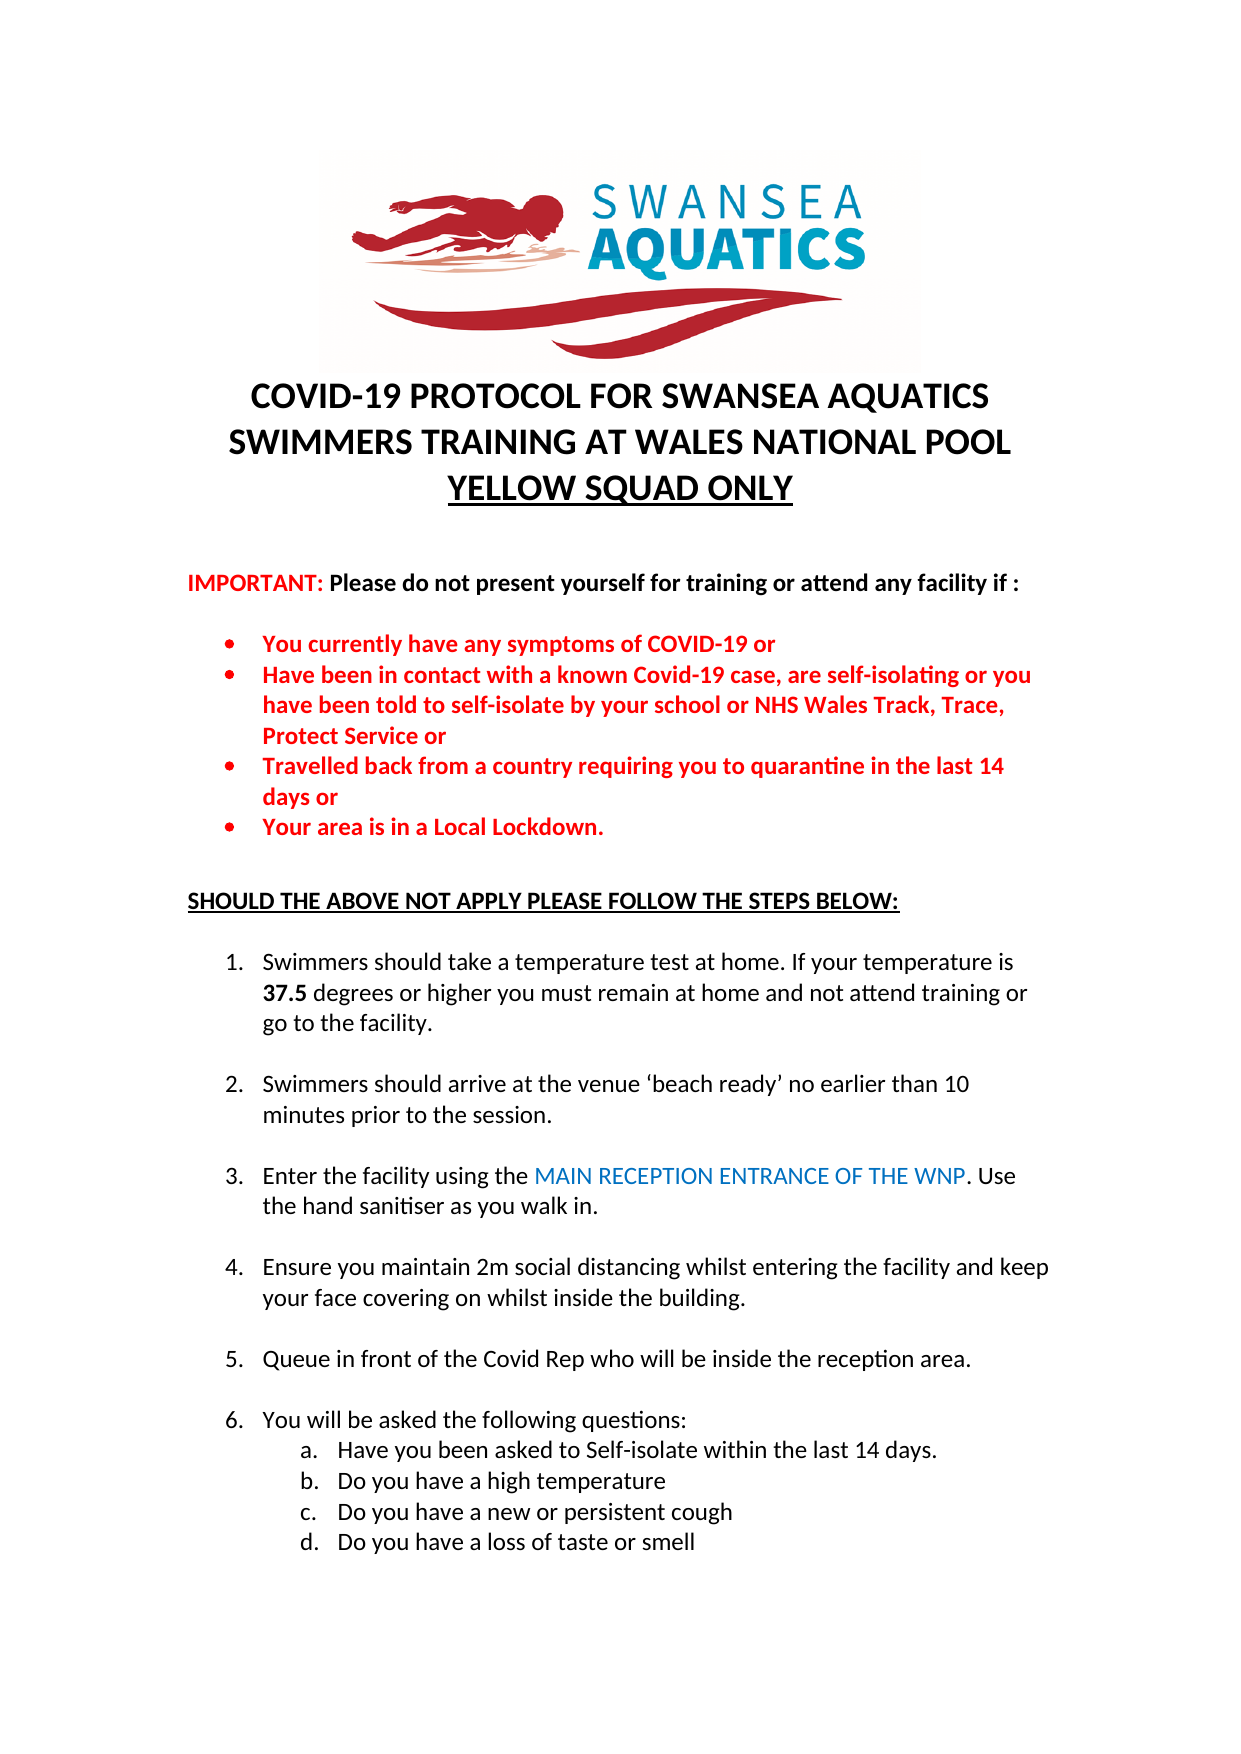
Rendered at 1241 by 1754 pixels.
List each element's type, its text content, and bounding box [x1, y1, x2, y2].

text SHOULD THE ABOVE NOT APPLY PLEASE FOLLOW THE STEPS BELOW: [187, 885, 1053, 916]
list Have been in contact with a known Covid-19 case, are self-isolating or you have been told to self-isolate by your school or NHS Wales Track, Trace, Protect Service or [225, 659, 1053, 751]
text COVID-19 PROTOCOL FOR SWANSEA AQUATICS SWIMMERS TRAINING AT WALES NATIONAL POOL [187, 372, 1053, 464]
list Your area is in a Local Lockdown. [225, 812, 1053, 842]
picture [318, 150, 922, 373]
list Do you have a loss of taste or smell [300, 1526, 1053, 1557]
list Enter the facility using the MAIN RECEPTION ENTRANCE OF THE WNP. Use the hand sanitiser as you walk in. [225, 1160, 1053, 1221]
list Swimmers should take a temperature test at home. If your temperature is 37.5 degrees or higher you must remain at home and not attend training or go to the facility. [225, 946, 1053, 1038]
list Swimmers should arrive at the venue ‘beach ready’ no earlier than 10 minutes prior to the session. [225, 1068, 1053, 1129]
text IMPORTANT: Please do not present yourself for training or attend any facility if : [187, 567, 1053, 598]
list You currently have any symptoms of COVID-19 or [225, 628, 1053, 659]
list Have you been asked to Self-isolate within the last 14 days. [300, 1434, 1053, 1465]
text YELLOW SQUAD ONLY [187, 464, 1053, 510]
list Travelled back from a country requiring you to quarantine in the last 14 days or [225, 751, 1053, 812]
list Do you have a high temperature [300, 1465, 1053, 1496]
list Ensure you maintain 2m social distancing whilst entering the facility and keep your face covering on whilst inside the building. [225, 1251, 1053, 1312]
list Queue in front of the Covid Rep who will be inside the reception area. [225, 1343, 1053, 1373]
list Do you have a new or persistent cough [300, 1496, 1053, 1526]
list You will be asked the following questions: [225, 1404, 1053, 1434]
